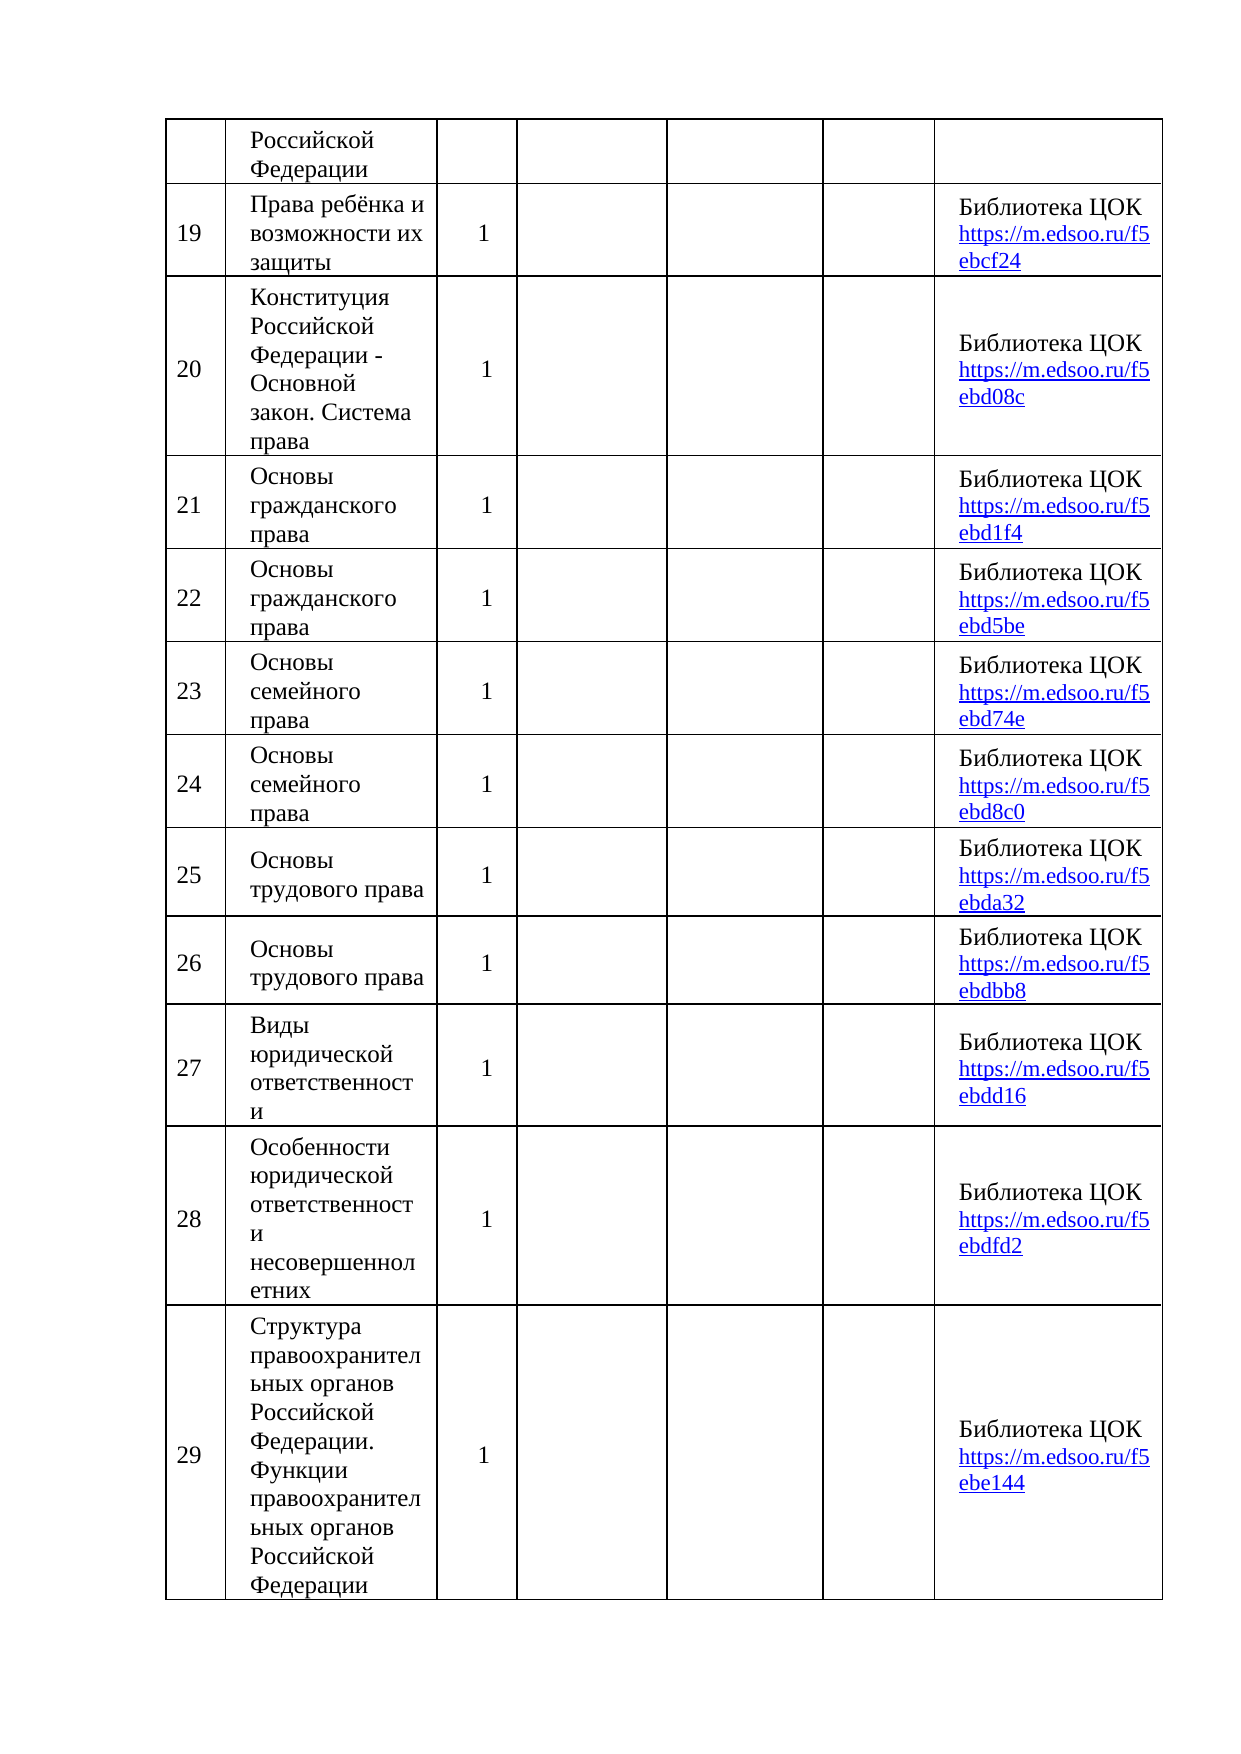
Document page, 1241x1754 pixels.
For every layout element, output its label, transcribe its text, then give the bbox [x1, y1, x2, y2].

table_cell Права ребёнка и возможности их защиты [226, 184, 436, 275]
table_cell Конституция Российской Федерации - Основной закон. Система права [226, 277, 436, 455]
table_cell [668, 828, 822, 915]
table_cell Библиотека ЦОК https://m.edsoo.ru/f5ebd8c0 [935, 734, 1162, 827]
table_cell 26 [167, 917, 225, 1003]
table_cell 22 [167, 549, 225, 641]
table_cell [824, 277, 934, 455]
table_cell Библиотека ЦОК https://m.edsoo.ru/f5ebd08c [935, 275, 1162, 455]
table_cell 1 [438, 642, 516, 734]
table_cell Библиотека ЦОК https://m.edsoo.ru/f5ebda32 [935, 827, 1162, 915]
table_cell [824, 456, 934, 548]
table_cell Библиотека ЦОК https://m.edsoo.ru/f5ebd1f4 [935, 455, 1162, 548]
table_cell Основы гражданского права [226, 549, 436, 641]
table_cell Основы гражданского права [226, 456, 436, 548]
table_cell [518, 456, 666, 548]
table_cell [824, 549, 934, 641]
table_cell [518, 642, 666, 734]
table_cell [824, 1306, 934, 1598]
table_cell 1 [438, 456, 516, 548]
table_cell [668, 277, 822, 455]
table_cell [518, 1005, 666, 1125]
table_cell [518, 1306, 666, 1598]
table_cell [668, 184, 822, 275]
table_cell 1 [438, 1005, 516, 1125]
table_cell [668, 549, 822, 641]
table_cell Библиотека ЦОК https://m.edsoo.ru/f5ebdd16 [935, 1003, 1162, 1125]
table_cell [824, 184, 934, 275]
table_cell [935, 120, 1162, 182]
table_cell [518, 549, 666, 641]
table_cell 21 [167, 456, 225, 548]
table_cell [824, 642, 934, 734]
table_cell 1 [438, 184, 516, 275]
table_cell 1 [438, 1306, 516, 1598]
table_cell 1 [438, 917, 516, 1003]
table_cell [668, 917, 822, 1003]
table_cell 24 [167, 735, 225, 827]
table_cell [824, 1005, 934, 1125]
table_cell [518, 184, 666, 275]
table_cell [668, 735, 822, 827]
table_cell Особенности юридической ответственности несовершеннолетних [226, 1127, 436, 1304]
table_cell [518, 828, 666, 915]
table_cell [518, 277, 666, 455]
table_cell Основы трудового права [226, 917, 436, 1003]
table_cell [518, 917, 666, 1003]
table_cell 25 [167, 828, 225, 915]
table_cell [824, 828, 934, 915]
table_cell Основы семейного права [226, 642, 436, 734]
table_cell 1 [438, 735, 516, 827]
table_cell Библиотека ЦОК https://m.edsoo.ru/f5ebcf24 [935, 183, 1162, 275]
table_cell [518, 120, 666, 182]
table_cell [668, 1005, 822, 1125]
table_cell 27 [167, 1005, 225, 1125]
table_cell 1 [438, 120, 516, 182]
table_cell Основы семейного права [226, 735, 436, 827]
table_cell Библиотека ЦОК https://m.edsoo.ru/f5ebe144 [935, 1304, 1162, 1598]
table_cell Основы трудового права [226, 828, 436, 915]
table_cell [226, 120, 436, 182]
table_cell [668, 1127, 822, 1304]
table_cell 28 [167, 1127, 225, 1304]
table_cell 29 [167, 1306, 225, 1598]
table_cell [824, 735, 934, 827]
table_cell [824, 120, 934, 182]
table_cell Библиотека ЦОК https://m.edsoo.ru/f5ebdfd2 [935, 1125, 1162, 1304]
table_cell 1 [438, 549, 516, 641]
table_cell Виды юридической ответственности [226, 1005, 436, 1125]
table_cell Библиотека ЦОК https://m.edsoo.ru/f5ebdbb8 [935, 915, 1162, 1003]
table_cell [668, 120, 822, 182]
table_cell 20 [167, 277, 225, 455]
table_cell 1 [438, 1127, 516, 1304]
table_cell Библиотека ЦОК https://m.edsoo.ru/f5ebd5be [935, 548, 1162, 641]
table_cell 18 [167, 120, 225, 182]
table_cell 23 [167, 642, 225, 734]
table_cell [668, 1306, 822, 1598]
table_cell Библиотека ЦОК https://m.edsoo.ru/f5ebd74e [935, 641, 1162, 734]
table_cell Структура правоохранительных органов Российской Федерации. Функции правоохранительных органов Российской Федерации [226, 1306, 436, 1598]
table_cell [668, 456, 822, 548]
table_cell [518, 1127, 666, 1304]
table_cell [824, 1127, 934, 1304]
table_cell 19 [167, 184, 225, 275]
table_cell 1 [438, 828, 516, 915]
table_cell 1 [438, 277, 516, 455]
table_cell [824, 917, 934, 1003]
table_cell [518, 735, 666, 827]
table_cell [668, 642, 822, 734]
